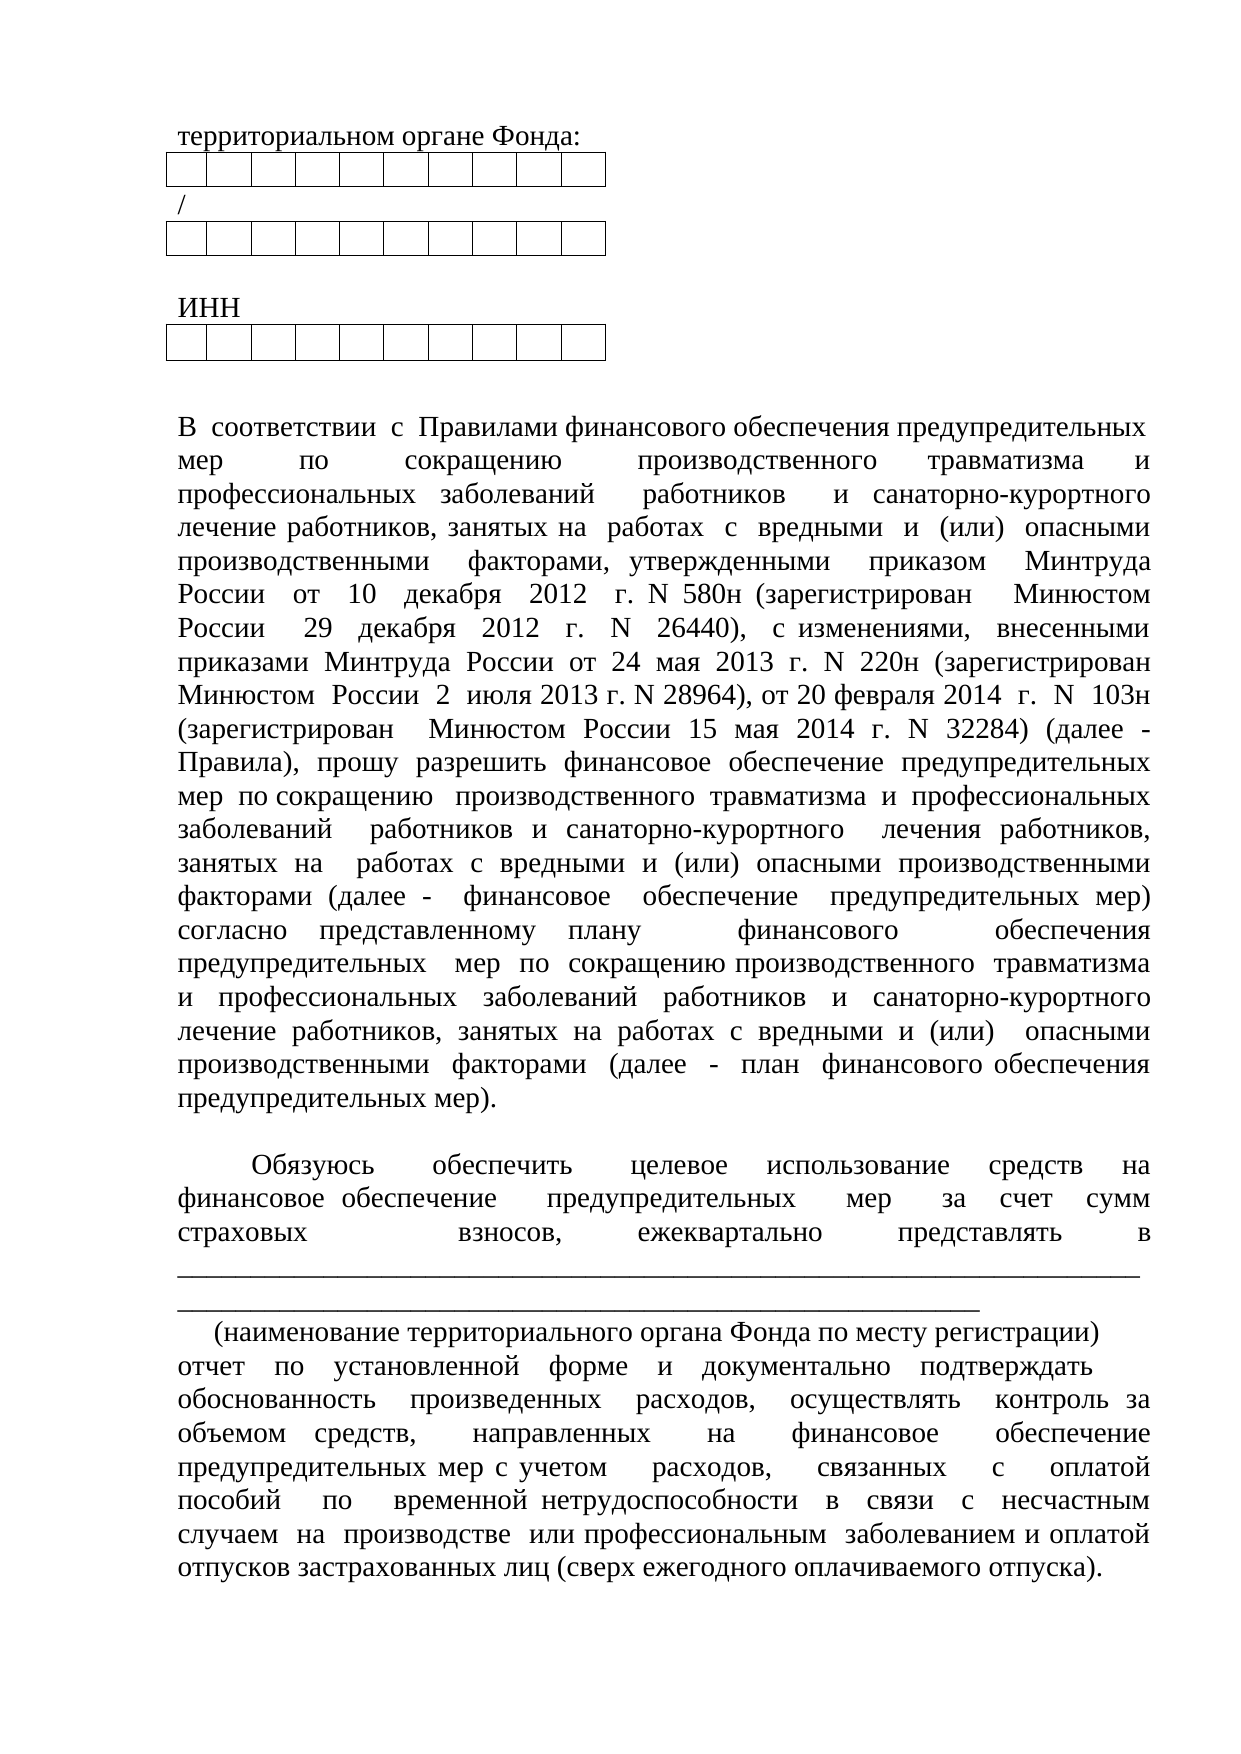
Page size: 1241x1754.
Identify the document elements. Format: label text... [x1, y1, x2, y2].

table_header [562, 153, 605, 186]
table_header [429, 153, 472, 186]
table_header [384, 153, 428, 186]
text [177, 118, 1152, 152]
table_header [517, 325, 561, 360]
table_header [562, 325, 605, 360]
table_header [429, 325, 472, 360]
table_header [167, 222, 206, 255]
table_header [429, 222, 472, 255]
text / [177, 187, 1152, 221]
table_header [207, 222, 251, 255]
table_header [384, 222, 428, 255]
table_header [340, 325, 383, 360]
table_header [296, 222, 339, 255]
table_header [252, 325, 295, 360]
table_header [517, 153, 561, 186]
table_header [296, 325, 339, 360]
table_header [517, 222, 561, 255]
table_header [340, 222, 383, 255]
table_header [473, 222, 516, 255]
table_header [167, 325, 206, 360]
table_header [473, 325, 516, 360]
table_header [252, 222, 295, 255]
table_header [167, 153, 206, 186]
table_header [473, 153, 516, 186]
table_header [562, 222, 605, 255]
text отчет по установленной форме и документально подтверждать [177, 1348, 1152, 1382]
table_header [252, 153, 295, 186]
table_header [384, 325, 428, 360]
text В соответствии с Правилами финансового обеспечения предупредительных [177, 409, 1152, 442]
table_header [340, 153, 383, 186]
text Обязуюсь обеспечить целевое использование средств на финансовое обеспечение предупредительных мер за счет сумм страховых взносов, ежеквартально представлять в _________________________________________________________________________________________________________________________ [177, 1147, 1152, 1314]
table_header [296, 153, 339, 186]
text (наименование территориального органа Фонда по месту регистрации) [177, 1314, 1152, 1348]
text обоснованность произведенных расходов, осуществлять контроль за объемом средств, направленных на финансовое обеспечение предупредительных мер с учетом расходов, связанных с оплатой пособий по временной нетрудоспособности в связи с несчастным случаем на производстве или профессиональным заболеванием и оплатой отпусков застрахованных лиц (сверх ежегодного оплачиваемого отпуска). [177, 1382, 1152, 1583]
table_header [207, 153, 251, 186]
text ИНН [177, 290, 1152, 323]
text мер по сокращению производственного травматизма и профессиональных заболеваний работников и санаторно-курортного лечение работников, занятых на работах с вредными и (или) опасными производственными факторами, утвержденными приказом Минтруда России от 10 декабря 2012 г. N 580н (зарегистрирован Минюстом России 29 декабря 2012 г. N 26440), с изменениями, внесенными приказами Минтруда России от 24 мая 2013 г. N 220н (зарегистрирован Минюстом России 2 июля 2013 г. N 28964), от 20 февраля 2014 г. N 103н (зарегистрирован Минюстом России 15 мая 2014 г. N 32284) (далее - Правила), прошу разрешить финансовое обеспечение предупредительных мер по сокращению производственного травматизма и профессиональных заболеваний работников и санаторно-курортного лечения работников, занятых на работах с вредными и (или) опасными производственными факторами (далее - финансовое обеспечение предупредительных мер) согласно представленному плану финансового обеспечения предупредительных мер по сокращению производственного травматизма и профессиональных заболеваний работников и санаторно-курортного лечение работников, занятых на работах с вредными и (или) опасными производственными факторами (далее - план финансового обеспечения предупредительных мер). [177, 442, 1152, 1113]
table_header [207, 325, 251, 360]
